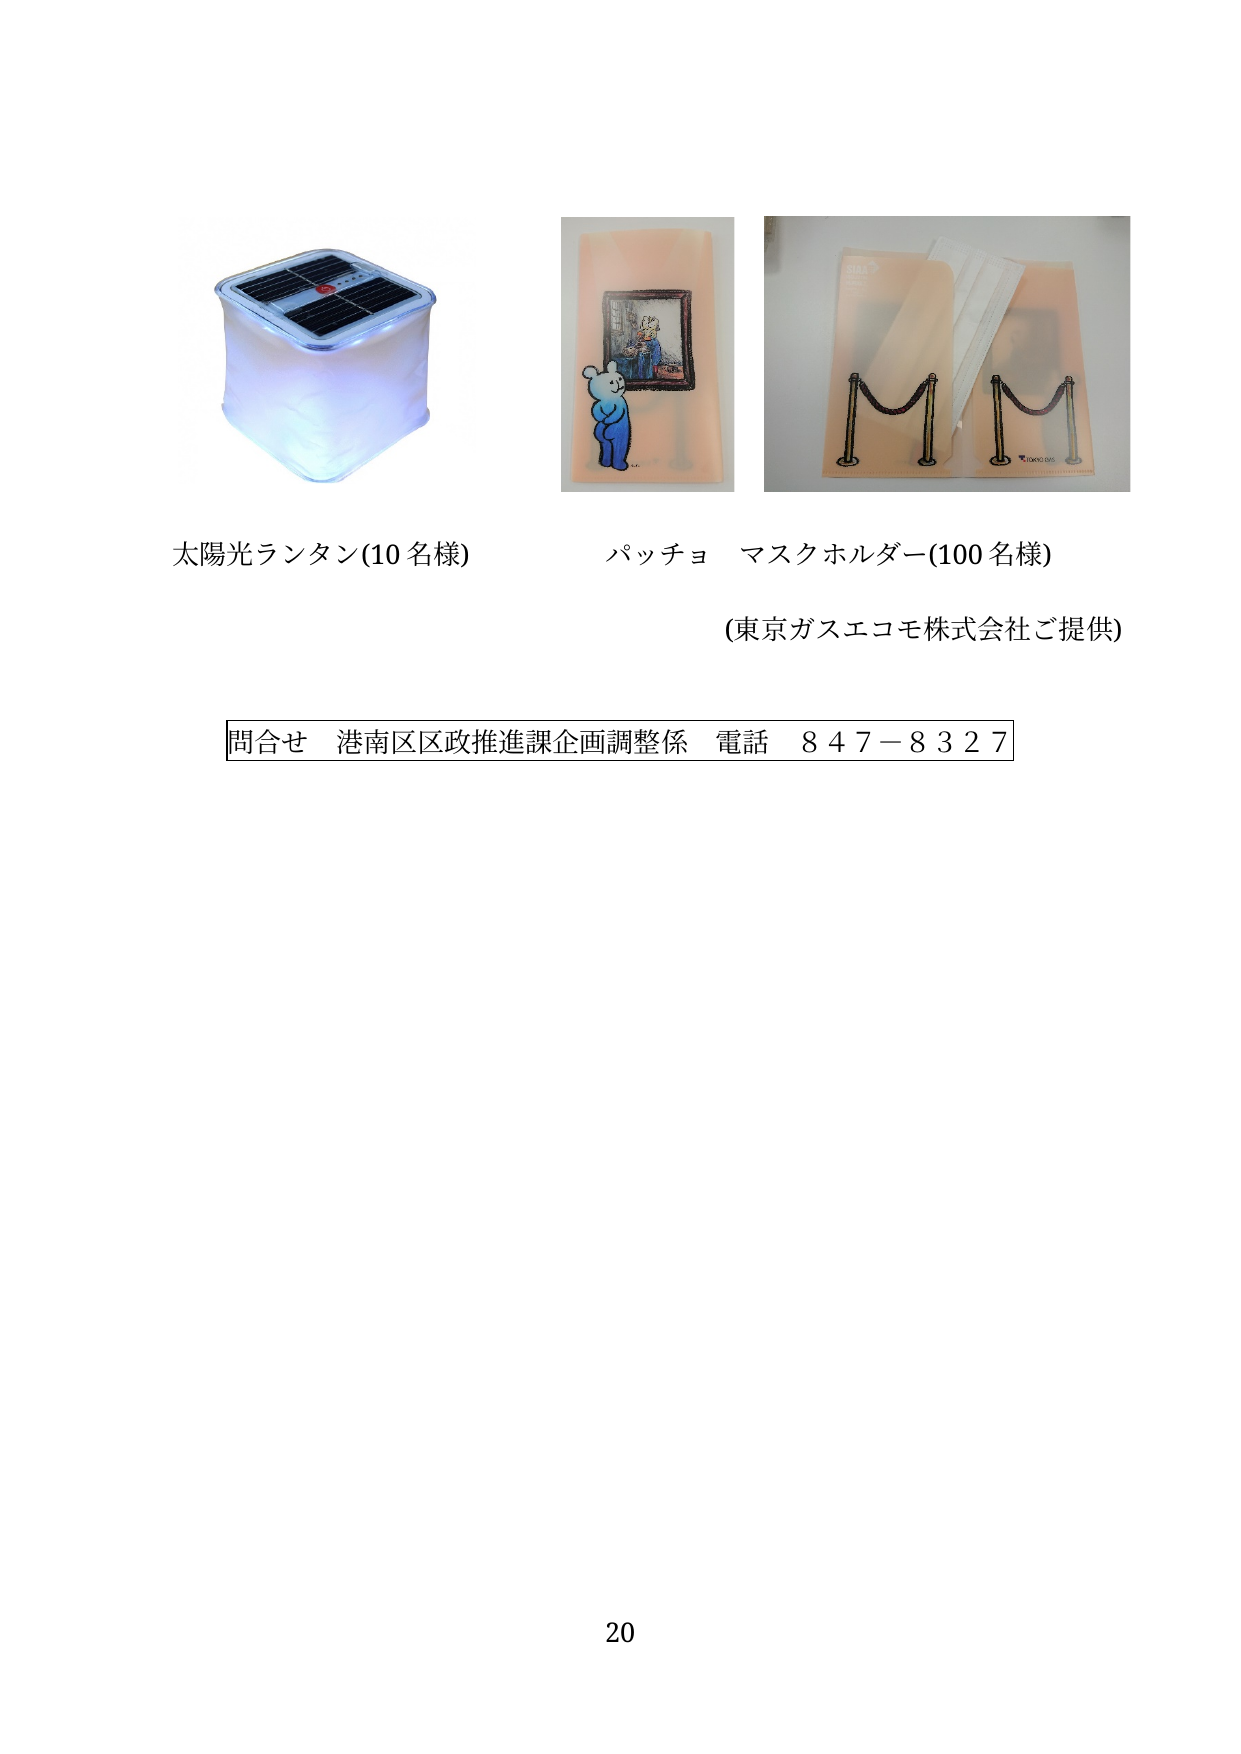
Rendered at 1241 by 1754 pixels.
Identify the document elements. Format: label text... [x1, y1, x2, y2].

picture [561, 217, 735, 492]
text 問合せ 港南区区政推進課企画調整係 電話 ８４７－８３２７ [118, 703, 1122, 778]
text (東京ガスエコモ株式会社ご提供) [118, 591, 1122, 666]
text 太陽光ランタン(10名様) パッチョ マスクホルダー(100名様) [118, 516, 1122, 591]
picture [178, 217, 477, 484]
picture [764, 216, 1131, 492]
